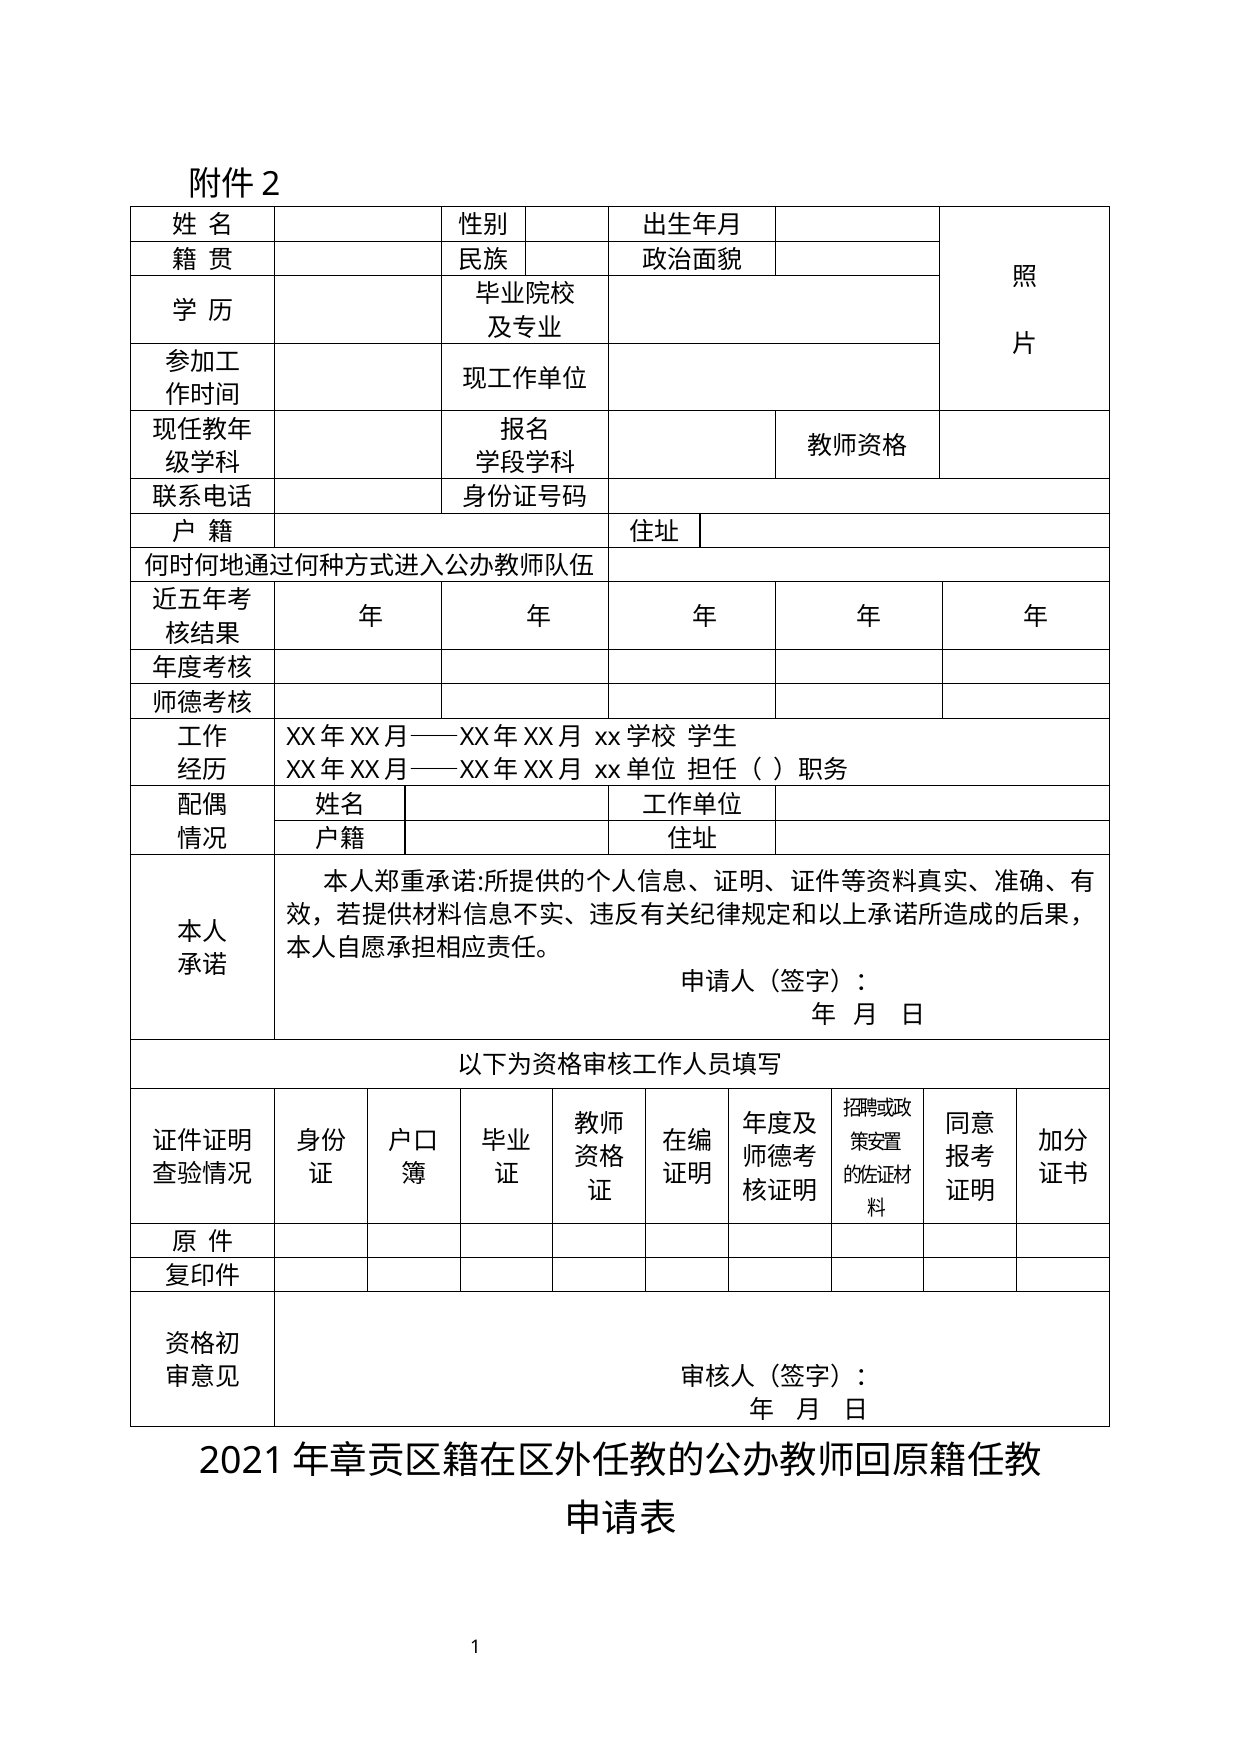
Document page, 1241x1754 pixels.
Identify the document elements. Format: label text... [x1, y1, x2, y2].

table_cell [776, 242, 939, 275]
table_header [275, 207, 441, 241]
table_cell 年 [609, 582, 775, 649]
table_cell 以下为资格审核工作人员填写 [131, 1040, 1109, 1088]
table_header 出生年月 [609, 207, 775, 241]
table_cell [609, 684, 775, 718]
table_cell [832, 1224, 923, 1257]
table_cell 工作 经历 [131, 719, 274, 785]
table_cell [526, 242, 608, 275]
table_cell 籍 贯 [131, 242, 274, 275]
table_cell [776, 684, 942, 718]
table_header 姓 名 [131, 207, 274, 241]
table_cell 毕业院校 及专业 [442, 276, 608, 343]
table_cell 加分证书 [1017, 1089, 1109, 1222]
table_cell 年度及师德考核证明 [729, 1089, 831, 1222]
table_cell [646, 1258, 728, 1291]
table_cell [553, 1258, 645, 1291]
table_cell 户籍 [275, 821, 404, 854]
table_cell 毕业证 [461, 1089, 552, 1222]
table_cell [609, 276, 939, 343]
table_cell 复印件 [131, 1258, 274, 1291]
table_cell 年 [275, 582, 441, 649]
table_cell 本人郑重承诺:所提供的个人信息、证明、证件等资料真实、准确、有效，若提供材料信息不实、违反有关纪律规定和以上承诺所造成的后果，本人自愿承担相应责任。 申请人（签字）： 年 月 日 [275, 855, 1109, 1038]
table_cell 在编 证明 [646, 1089, 728, 1222]
table_cell 证件证明 查验情况 [131, 1089, 274, 1222]
table_cell 年 [442, 582, 608, 649]
table_cell [275, 684, 441, 718]
table_cell [940, 411, 1109, 478]
table_cell 同意 报考 证明 [924, 1089, 1016, 1222]
table_cell XX年XX月——XX年XX月 xx学校 学生 XX年XX月——XX年XX月 xx单位 担任（ ）职务 [275, 719, 1109, 785]
table_cell [406, 786, 608, 820]
table_cell [275, 650, 441, 683]
table_cell [776, 650, 942, 683]
table_cell [609, 650, 775, 683]
table_cell 住址 [609, 821, 775, 854]
table_cell [924, 1224, 1016, 1257]
table_cell [943, 684, 1109, 718]
table_cell 近五年考核结果 [131, 582, 274, 649]
table_cell [275, 479, 441, 512]
table_cell 现工作单位 [442, 344, 608, 410]
table_cell 教师资格证 [553, 1089, 645, 1222]
table_cell [442, 684, 608, 718]
table_cell 年 [776, 582, 942, 649]
table_cell 工作单位 [609, 786, 775, 820]
table_cell [924, 1258, 1016, 1291]
table_cell 联系电话 [131, 479, 274, 512]
text 附件2 [188, 150, 1052, 206]
table_cell [275, 1224, 367, 1257]
table_cell [646, 1224, 728, 1257]
table_cell 报名 学段学科 [442, 411, 608, 478]
table_cell [729, 1224, 831, 1257]
table_cell 何时何地通过何种方式进入公办教师队伍 [131, 548, 608, 581]
table_cell 资格初 审意见 [131, 1292, 274, 1426]
table_cell [832, 1258, 923, 1291]
table_cell 参加工 作时间 [131, 344, 274, 410]
table_cell [275, 344, 441, 410]
table_cell 身份证号码 [442, 479, 608, 512]
table_cell 身份证 [275, 1089, 367, 1222]
table_cell [729, 1258, 831, 1291]
table_cell [275, 1258, 367, 1291]
table_cell 年 [943, 582, 1109, 649]
table_cell [461, 1224, 552, 1257]
table_cell 配偶 情况 [131, 786, 274, 854]
table_cell 学 历 [131, 276, 274, 343]
table_cell 本人 承诺 [131, 855, 274, 1038]
table_cell [275, 411, 441, 478]
table_cell [609, 479, 1109, 512]
table_cell [275, 242, 441, 275]
text 2021年章贡区籍在区外任教的公办教师回原籍任教申请表 [188, 1427, 1052, 1543]
table_cell 原 件 [131, 1224, 274, 1257]
table_cell [701, 514, 1109, 547]
table_header [776, 207, 939, 241]
table_cell [461, 1258, 552, 1291]
table_cell [275, 276, 441, 343]
table_cell 师德考核 [131, 684, 274, 718]
table_cell 招聘或政策安置的佐证材料 [832, 1089, 923, 1222]
table_cell 年度考核 [131, 650, 274, 683]
table_cell [1017, 1258, 1109, 1291]
table_cell [776, 786, 1109, 820]
table_cell 现任教年级学科 [131, 411, 274, 478]
table_cell 民族 [442, 242, 525, 275]
table_header [526, 207, 608, 241]
table_cell 户 籍 [131, 514, 274, 547]
table_cell 审核人（签字）： 年 月 日 [275, 1292, 1109, 1426]
table_cell [368, 1224, 460, 1257]
table_cell [1017, 1224, 1109, 1257]
table_cell [776, 821, 1109, 854]
table_cell [406, 821, 608, 854]
table_cell 政治面貌 [609, 242, 775, 275]
table_cell [442, 650, 608, 683]
table_cell 户口簿 [368, 1089, 460, 1222]
table_cell [609, 548, 1109, 581]
table_cell [368, 1258, 460, 1291]
table_cell [275, 514, 608, 547]
table_cell 教师资格 [776, 411, 939, 478]
table_cell 姓名 [275, 786, 404, 820]
table_header 性别 [442, 207, 525, 241]
table_cell [609, 411, 775, 478]
table_cell [943, 650, 1109, 683]
table_cell [609, 344, 939, 410]
table_cell [553, 1224, 645, 1257]
table_header 照 片 [940, 207, 1109, 410]
table_cell 住址 [609, 514, 699, 547]
